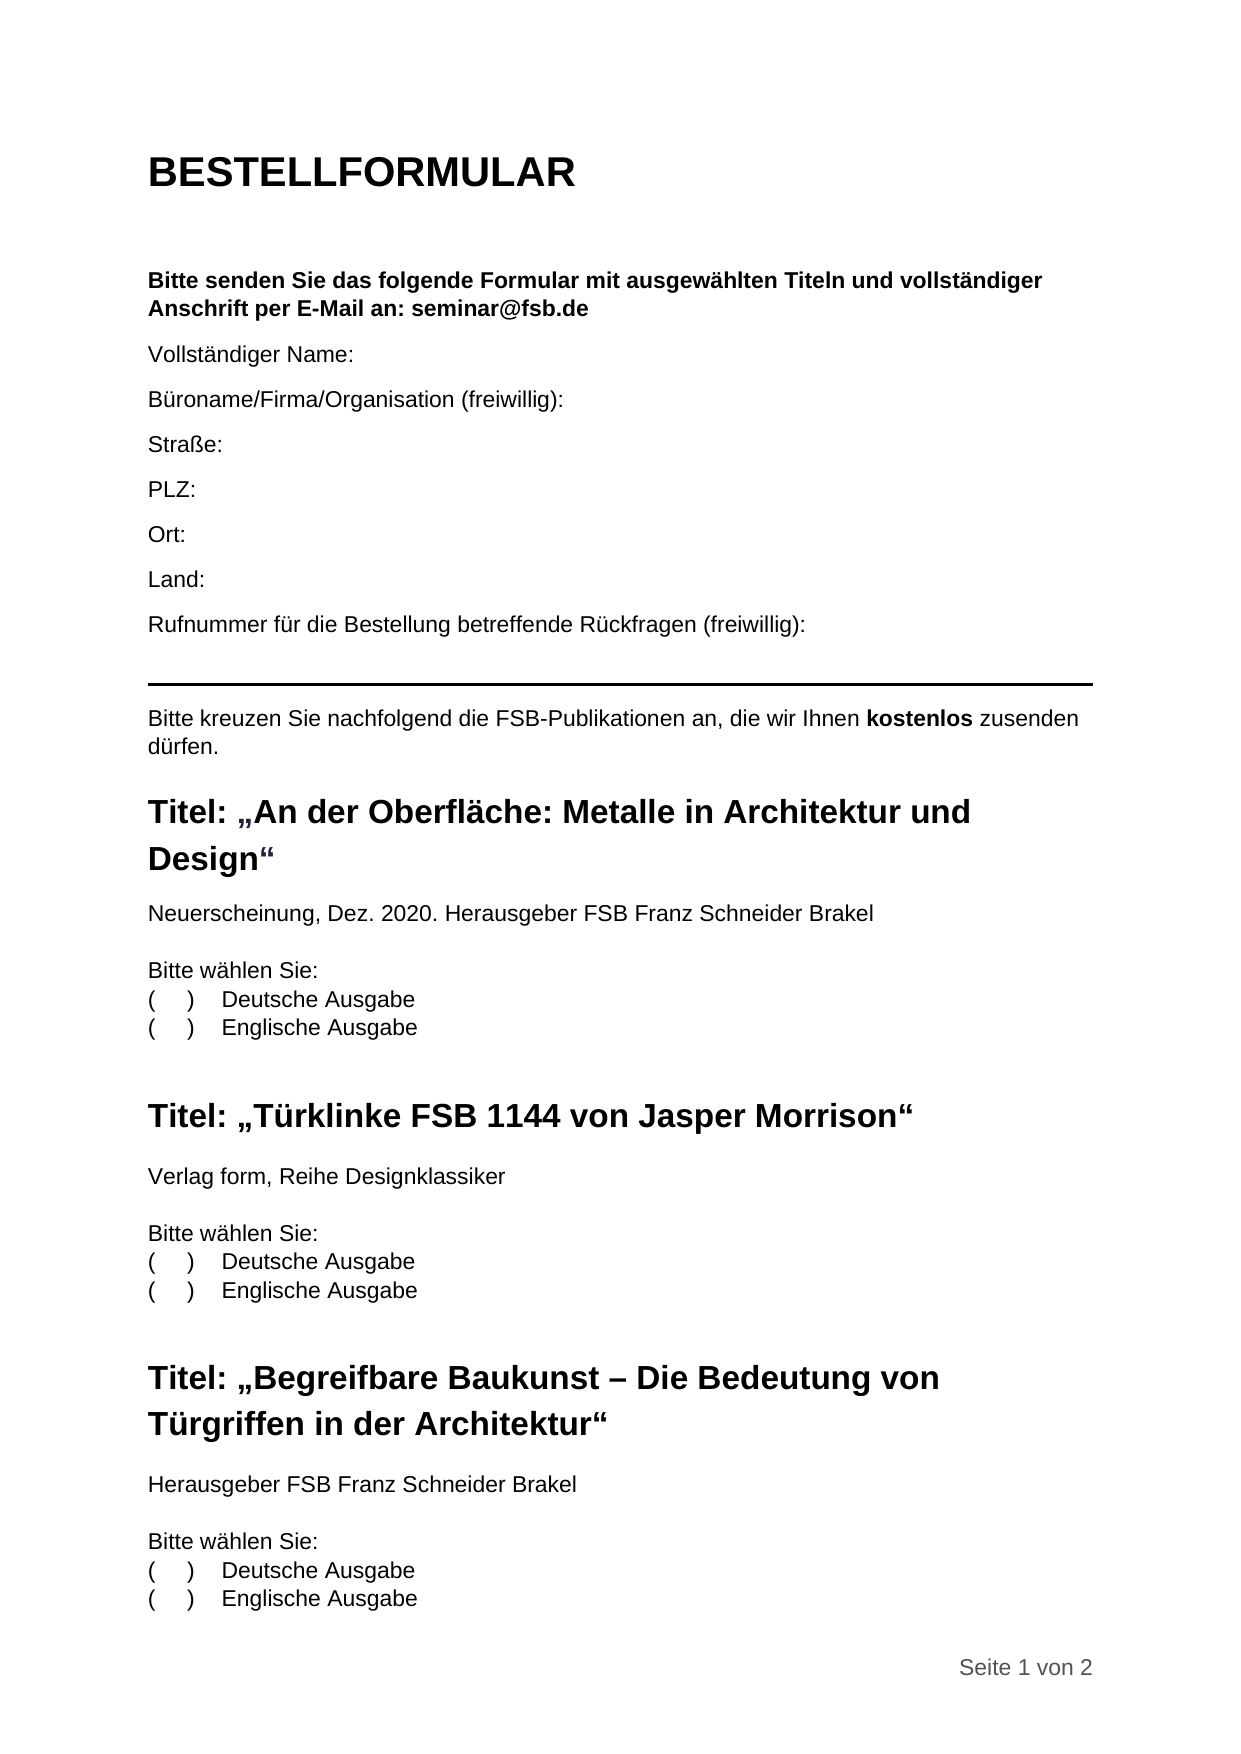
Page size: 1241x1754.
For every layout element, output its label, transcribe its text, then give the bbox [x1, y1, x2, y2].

text Rufnummer für die Bestellung betreffende Rückfragen (freiwillig): [148, 611, 1093, 637]
text Büroname/Firma/Organisation (freiwillig): [148, 386, 1093, 412]
text Bitte wählen Sie: [148, 1528, 1093, 1554]
subtitle Titel: „Türklinke FSB 1144 von Jasper Morrison“ [148, 1096, 1093, 1134]
text Neuerscheinung, Dez. 2020. Herausgeber FSB Franz Schneider Brakel [148, 900, 1093, 927]
text Bitte wählen Sie: [148, 1220, 1093, 1246]
text Herausgeber FSB Franz Schneider Brakel [148, 1471, 1093, 1498]
text Bitte wählen Sie: [148, 957, 1093, 983]
text Bitte senden Sie das folgende Formular mit ausgewählten Titeln und vollständiger Anschrift per E-Mail an: seminar@fsb.de [148, 267, 1093, 322]
subtitle Titel: „Begreifbare Baukunst – Die Bedeutung von Türgriffen in der Architektur“ [148, 1358, 1093, 1443]
text PLZ: [148, 476, 1093, 502]
text Straße: [148, 431, 1093, 457]
text ( ) Deutsche Ausgabe [148, 1248, 1093, 1274]
text ( ) Englische Ausgabe [148, 1585, 1093, 1611]
text Bitte kreuzen Sie nachfolgend die FSB-Publikationen an, die wir Ihnen kostenlos zusenden dürfen. [148, 704, 1093, 759]
text Verlag form, Reihe Designklassiker [148, 1163, 1093, 1189]
text Ort: [148, 521, 1093, 547]
text ( ) Deutsche Ausgabe [148, 1557, 1093, 1583]
subtitle Titel: „An der Oberfläche: Metalle in Architektur und Design“ [148, 793, 1093, 877]
text Land: [148, 566, 1093, 592]
text ( ) Englische Ausgabe [148, 1277, 1093, 1303]
text Vollständiger Name: [148, 341, 1093, 367]
text ( ) Deutsche Ausgabe [148, 986, 1093, 1012]
title BESTELLFORMULAR [148, 148, 1093, 196]
text ( ) Englische Ausgabe [148, 1014, 1093, 1040]
